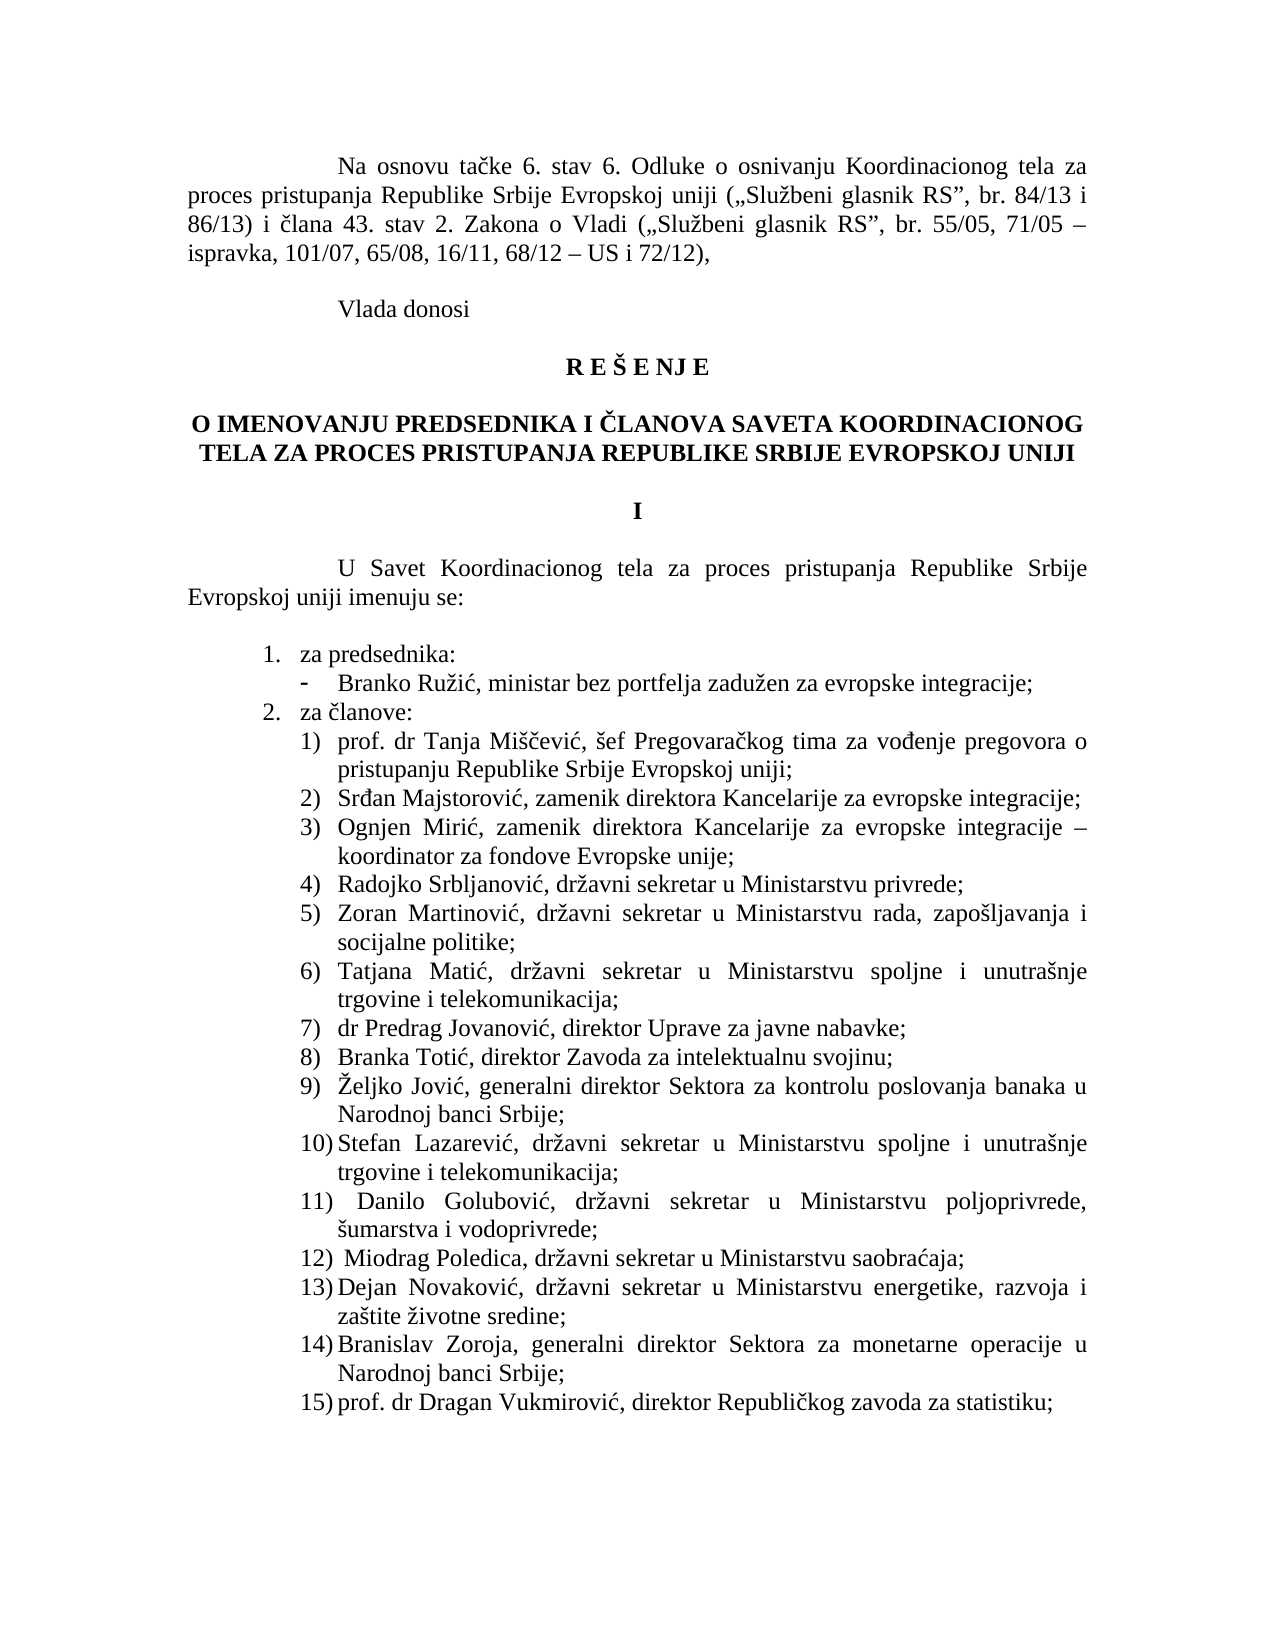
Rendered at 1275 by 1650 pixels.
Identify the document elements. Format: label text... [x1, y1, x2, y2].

list Danilo Golubović, državni sekretar u Ministarstvu poljoprivrede, šumarstva i vodoprivrede; [300, 1186, 1088, 1243]
list Dejan Novaković, državni sekretar u Ministarstvu energetike, razvoja i zaštite životne sredine; [300, 1272, 1088, 1329]
list Tatjana Matić, državni sekretar u Ministarstvu spoljne i unutrašnje trgovine i telekomunikacija; [300, 956, 1088, 1013]
text I [187, 496, 1088, 524]
list Branko Ružić, ministar bez portfelja zadužen za evropske integracije; [300, 668, 1088, 697]
list Stefan Lazarević, državni sekretar u Ministarstvu spoljne i unutrašnje trgovine i telekomunikacija; [300, 1128, 1088, 1186]
list Branka Totić, direktor Zavoda za intelektualnu svojinu; [300, 1042, 1088, 1071]
list Srđan Majstorović, zamenik direktora Kancelarije za evropske integracije; [300, 783, 1088, 812]
list prof. dr Dragan Vukmirović, direktor Republičkog zavoda za statistiku; [300, 1387, 1088, 1416]
list Radojko Srbljanović, državni sekretar u Ministarstvu privrede; [300, 869, 1088, 898]
text Vlada donosi [187, 294, 1088, 323]
list Željko Jović, generalni direktor Sektora za kontrolu poslovanja banaka u Narodnoj banci Srbije; [300, 1071, 1088, 1128]
list Zoran Martinović, državni sekretar u Ministarstvu rada, zapošljavanja i socijalne politike; [300, 898, 1088, 956]
text R E Š E NJ E [187, 352, 1088, 381]
text Na osnovu tačke 6. stav 6. Odluke o osnivanju Koordinacionog tela za proces pristupanja Republike Srbije Evropskoj uniji („Službeni glasnik RS”, br. 84/13 i 86/13) i člana 43. stav 2. Zakona o Vladi („Službeni glasnik RS”, br. 55/05, 71/05 – ispravka, 101/07, 65/08, 16/11, 68/12 – US i 72/12), [187, 151, 1088, 266]
list za članove: [262, 697, 1088, 726]
text U Savet Koordinacionog tela za proces pristupanja Republike Srbije Evropskoj uniji imenuju se: [187, 553, 1088, 611]
list Branislav Zoroja, generalni direktor Sektora za monetarne operacije u Narodnoj banci Srbije; [300, 1329, 1088, 1387]
list Miodrag Poledica, državni sekretar u Ministarstvu saobraćaja; [300, 1243, 1088, 1272]
list za predsednika: [262, 639, 1088, 668]
list Ognjen Mirić, zamenik direktora Kancelarije za evropske integracije – koordinator za fondove Evropske unije; [300, 812, 1088, 869]
list prof. dr Tanja Miščević, šef Pregovaračkog tima za vođenje pregovora o pristupanju Republike Srbije Evropskoj uniji; [300, 726, 1088, 783]
text O IMENOVANJU PREDSEDNIKA I ČLANOVA SAVETA KOORDINACIONOG TELA ZA PROCES PRISTUPANJA REPUBLIKE SRBIJE EVROPSKOJ UNIJI [187, 409, 1088, 467]
list dr Predrag Jovanović, direktor Uprave za javne nabavke; [300, 1013, 1088, 1042]
